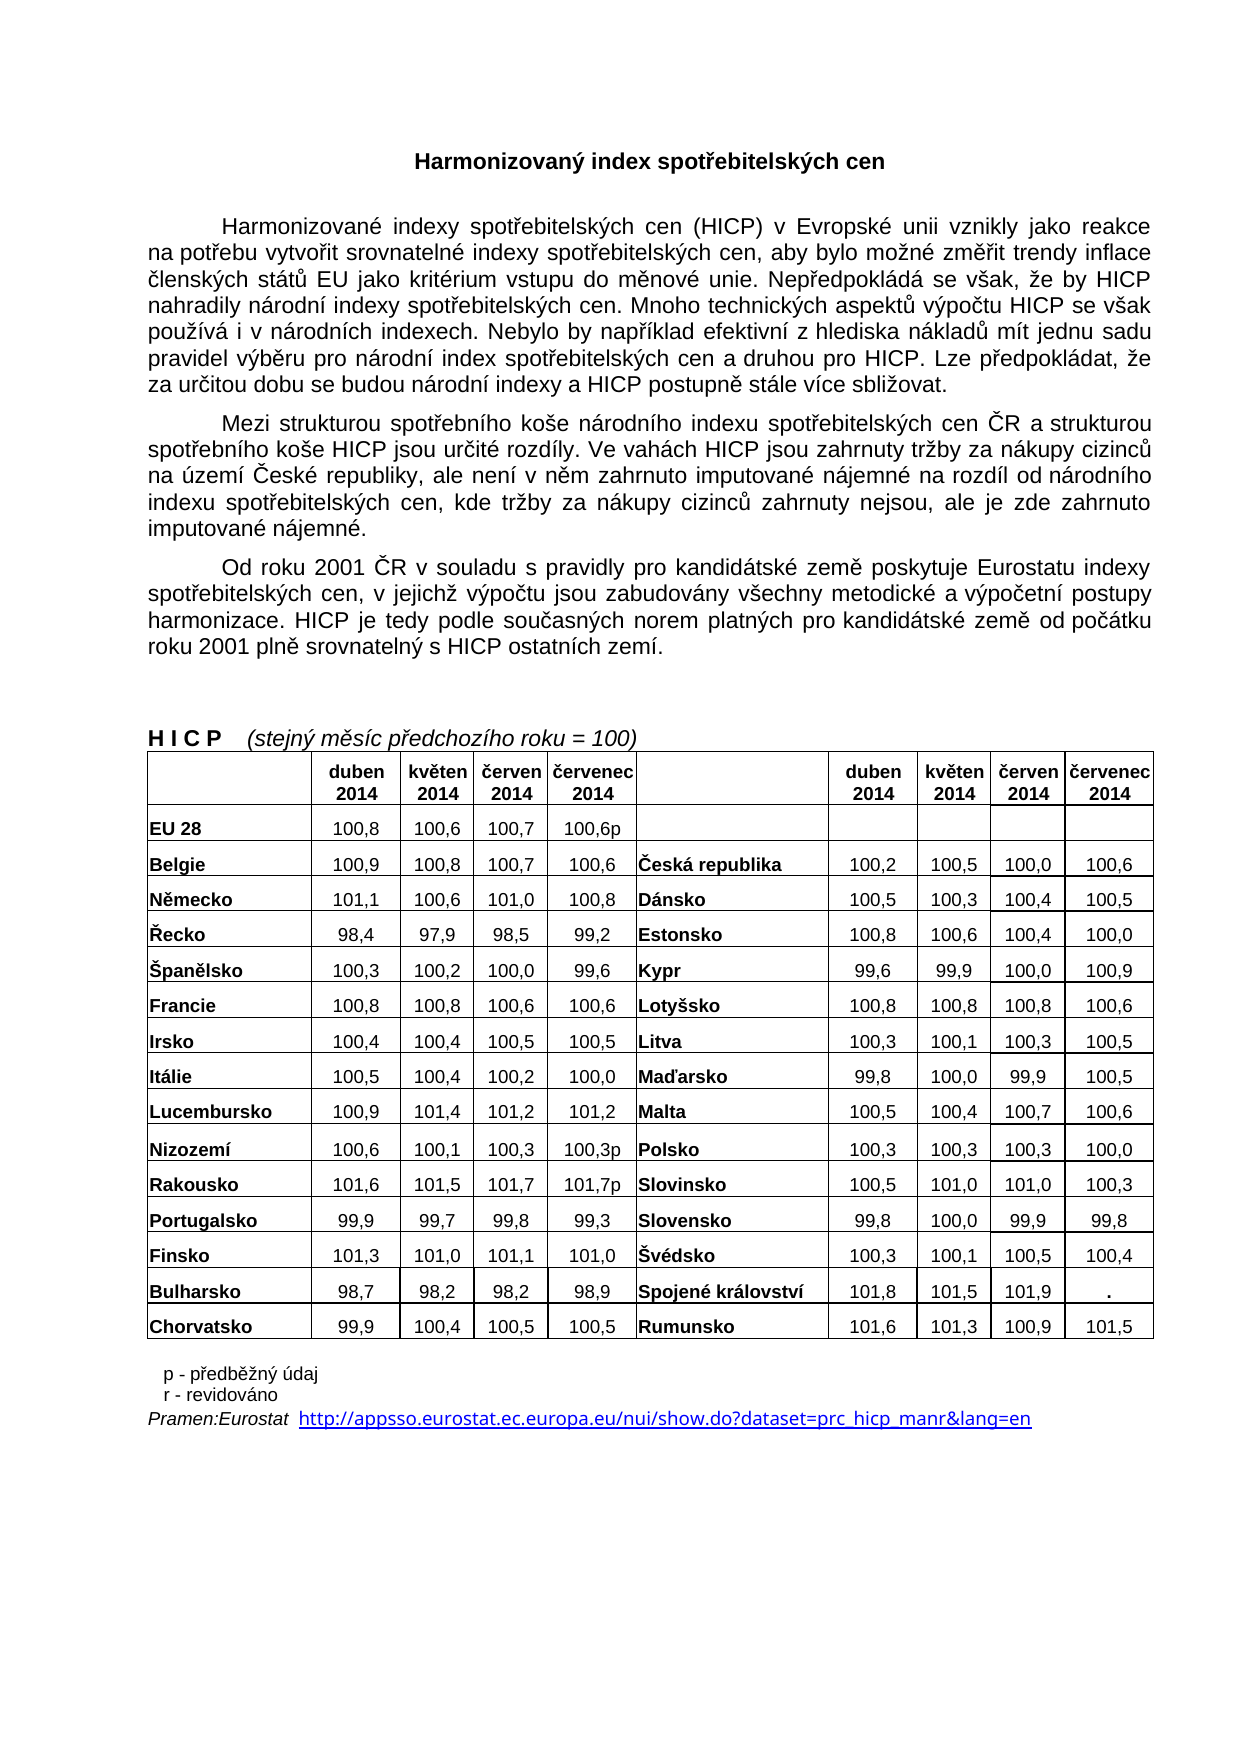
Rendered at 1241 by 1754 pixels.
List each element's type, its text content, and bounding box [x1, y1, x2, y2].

table_cell 100,4 [401, 1304, 473, 1337]
table_cell 100,6 [918, 911, 990, 946]
table_cell 100,6 [548, 841, 636, 875]
table_cell 99,9 [312, 1197, 400, 1231]
table_cell 100,9 [312, 841, 400, 875]
table_cell Lotyšsko [637, 982, 828, 1017]
table_cell 98,2 [475, 1268, 547, 1302]
table_cell Dánsko [637, 876, 828, 910]
table_cell 99,6 [829, 947, 917, 981]
table_cell 100,3 [474, 1124, 547, 1160]
table_cell 100,5 [549, 1304, 636, 1337]
table_cell 100,2 [829, 841, 917, 875]
table_cell Portugalsko [148, 1197, 311, 1231]
table_cell 100,7 [991, 1089, 1064, 1123]
table_cell Rakousko [148, 1161, 311, 1196]
table_cell 100,3 [829, 1018, 917, 1052]
table_cell 98,5 [474, 911, 547, 946]
table_cell 100,4 [1066, 1233, 1153, 1267]
table_cell Slovinsko [637, 1161, 828, 1196]
table_cell 99,9 [991, 1197, 1064, 1231]
text Pramen:Eurostat http://appsso.eurostat.ec.europa.eu/nui/show.do?dataset=prc_hicp_manr&lang=en [148, 1406, 1152, 1431]
table_cell 101,8 [829, 1268, 916, 1302]
table_cell 100,8 [991, 983, 1064, 1017]
table_cell 100,3 [991, 1125, 1064, 1160]
table_cell 100,5 [991, 1233, 1064, 1267]
table_cell 100,8 [829, 911, 917, 946]
table_cell 100,8 [548, 876, 636, 910]
table_cell 100,5 [1066, 877, 1153, 910]
table_cell Řecko [148, 911, 311, 946]
table_cell 99,2 [548, 911, 636, 946]
table_cell Lucembursko [148, 1089, 311, 1123]
text r - revidováno [148, 1384, 1152, 1406]
text Mezi strukturou spotřebního koše národního indexu spotřebitelských cen ČR a strukturou spotřebního koše HICP jsou určité rozdíly. Ve vahách HICP jsou zahrnuty tržby za nákupy cizinců na území České republiky, ale není v něm zahrnuto imputované nájemné na rozdíl od národního indexu spotřebitelských cen, kde tržby za nákupy cizinců zahrnuty nejsou, ale je zde zahrnuto imputované nájemné. [148, 410, 1152, 542]
table_cell 100,6p [548, 805, 636, 839]
table_cell 101,9 [992, 1268, 1064, 1302]
table_cell Irsko [148, 1018, 311, 1052]
table_cell Slovensko [637, 1197, 828, 1231]
table_cell 100,0 [991, 947, 1064, 981]
table_cell 100,5 [829, 1089, 917, 1123]
table_cell 100,4 [991, 912, 1064, 946]
table_cell 100,4 [918, 1089, 990, 1123]
table_cell 101,5 [1066, 1304, 1153, 1337]
table_cell Maďarsko [637, 1053, 828, 1087]
table_cell Estonsko [637, 911, 828, 946]
table_cell 100,0 [474, 947, 547, 981]
table_cell 99,8 [829, 1197, 917, 1231]
table_cell 100,8 [401, 841, 473, 875]
table_header [637, 752, 828, 804]
table_cell 100,5 [829, 1161, 917, 1196]
table_cell 100,3 [312, 947, 400, 981]
table_cell 100,2 [401, 947, 473, 981]
table_cell Spojené království [637, 1268, 828, 1302]
table_cell 100,5 [829, 876, 917, 910]
table_cell . [1066, 1268, 1153, 1302]
table_cell Španělsko [148, 947, 311, 981]
table_cell 100,6 [474, 982, 547, 1017]
table_cell 101,5 [918, 1268, 990, 1302]
table_cell 100,1 [401, 1124, 473, 1160]
table_cell 100,8 [312, 805, 400, 839]
table_cell EU 28 [148, 805, 311, 839]
table_cell 99,9 [918, 947, 990, 981]
table_cell 100,9 [992, 1304, 1064, 1337]
table_header duben 2014 [312, 752, 400, 804]
table_cell 97,9 [401, 911, 473, 946]
table_cell 100,0 [991, 841, 1064, 875]
table_cell [918, 805, 990, 839]
table_header červen 2014 [991, 752, 1064, 804]
table_header [148, 752, 311, 804]
table_cell 99,9 [312, 1304, 399, 1337]
table_cell 99,8 [829, 1053, 917, 1087]
table_cell 98,2 [401, 1268, 473, 1302]
table_cell Švédsko [637, 1232, 828, 1267]
table_cell 100,8 [312, 982, 400, 1017]
table_cell 100,8 [829, 982, 917, 1017]
table_cell 99,3 [548, 1197, 636, 1231]
table_cell 99,8 [1066, 1197, 1153, 1231]
table_header červenec 2014 [1066, 752, 1153, 804]
table_cell 100,6 [1066, 983, 1153, 1017]
table_cell Chorvatsko [148, 1304, 311, 1337]
text p - předběžný údaj [148, 1362, 1152, 1384]
table_cell Francie [148, 982, 311, 1017]
table_cell 100,0 [1066, 912, 1153, 946]
table_cell 100,6 [548, 982, 636, 1017]
table_cell 101,5 [401, 1161, 473, 1196]
table_cell 100,5 [1066, 1054, 1153, 1087]
table_header červenec 2014 [548, 752, 636, 804]
table_cell Belgie [148, 841, 311, 875]
table_cell 100,5 [1066, 1018, 1153, 1052]
table_cell 100,4 [312, 1018, 400, 1052]
table_cell 100,4 [991, 877, 1064, 910]
table_cell 100,3p [548, 1124, 636, 1160]
table_cell 100,5 [475, 1304, 547, 1337]
table_cell 100,6 [312, 1124, 400, 1160]
table_cell 100,5 [918, 841, 990, 875]
table_header květen 2014 [401, 752, 473, 804]
table_cell 101,2 [548, 1089, 636, 1123]
table_cell 101,0 [918, 1161, 990, 1196]
table_cell Německo [148, 876, 311, 910]
table_cell 101,0 [548, 1232, 636, 1267]
table_cell 98,4 [312, 911, 400, 946]
table_cell [991, 806, 1064, 839]
table_cell 101,3 [312, 1232, 400, 1267]
subtitle Harmonizovaný index spotřebitelských cen [148, 148, 1152, 174]
table_cell 98,7 [312, 1268, 399, 1302]
table_cell 100,5 [548, 1018, 636, 1052]
table_cell 100,4 [401, 1018, 473, 1052]
table_cell 100,7 [474, 841, 547, 875]
table_cell Malta [637, 1089, 828, 1123]
table_cell Kypr [637, 947, 828, 981]
table_cell 101,7p [548, 1161, 636, 1196]
table_cell 98,9 [549, 1268, 636, 1302]
table_cell 101,0 [991, 1162, 1064, 1196]
table_cell 101,0 [474, 876, 547, 910]
table_cell 100,5 [312, 1053, 400, 1087]
table_cell Rumunsko [637, 1304, 828, 1337]
text Harmonizované indexy spotřebitelských cen (HICP) v Evropské unii vznikly jako reakce na potřebu vytvořit srovnatelné indexy spotřebitelských cen, aby bylo možné změřit trendy inflace členských států EU jako kritérium vstupu do měnové unie. Nepředpokládá se však, že by HICP nahradily národní indexy spotřebitelských cen. Mnoho technických aspektů výpočtu HICP se však používá i v národních indexech. Nebylo by například efektivní z hlediska nákladů mít jednu sadu pravidel výběru pro národní index spotřebitelských cen a druhou pro HICP. Lze předpokládat, že za určitou dobu se budou národní indexy a HICP postupně stále více sbližovat. [148, 213, 1152, 397]
table_cell 100,3 [1066, 1162, 1153, 1196]
table_cell [637, 805, 828, 839]
table_cell Litva [637, 1018, 828, 1052]
table_cell Bulharsko [148, 1268, 311, 1302]
table_cell 100,1 [918, 1232, 990, 1267]
table_cell Itálie [148, 1053, 311, 1087]
table_cell 100,0 [1066, 1125, 1153, 1160]
table_cell 99,7 [401, 1197, 473, 1231]
table_cell 101,6 [312, 1161, 400, 1196]
table_cell 99,9 [991, 1054, 1064, 1087]
table_cell 100,6 [401, 805, 473, 839]
table_cell 100,7 [474, 805, 547, 839]
table_cell Polsko [637, 1124, 828, 1160]
table_cell 100,2 [474, 1053, 547, 1087]
text H I C P (stejný měsíc předchozího roku = 100) [148, 725, 1152, 751]
table_cell 100,6 [1066, 1089, 1153, 1123]
table_header červen 2014 [474, 752, 547, 804]
table_cell 100,3 [918, 1124, 990, 1160]
table_cell 99,6 [548, 947, 636, 981]
table_cell 101,3 [918, 1304, 990, 1337]
table_cell 99,8 [474, 1197, 547, 1231]
table_cell 100,9 [312, 1089, 400, 1123]
table_cell 100,8 [401, 982, 473, 1017]
table_cell 101,4 [401, 1089, 473, 1123]
table_cell 100,3 [991, 1018, 1064, 1052]
table_cell 101,6 [829, 1304, 916, 1337]
table_cell 100,0 [548, 1053, 636, 1087]
table_cell 100,6 [401, 876, 473, 910]
table_cell 100,6 [1066, 841, 1153, 875]
table_cell [1066, 806, 1153, 839]
table_cell Česká republika [637, 841, 828, 875]
table_cell 101,1 [312, 876, 400, 910]
table_cell 101,0 [401, 1232, 473, 1267]
table_cell 100,5 [474, 1018, 547, 1052]
table_cell Nizozemí [148, 1124, 311, 1160]
table_cell 100,4 [401, 1053, 473, 1087]
table_cell 101,1 [474, 1232, 547, 1267]
table_cell [829, 805, 917, 839]
table_cell 100,8 [918, 982, 990, 1017]
table_header duben 2014 [829, 752, 917, 804]
table_cell 100,1 [918, 1018, 990, 1052]
table_cell 100,3 [829, 1232, 917, 1267]
text Od roku 2001 ČR v souladu s pravidly pro kandidátské země poskytuje Eurostatu indexy spotřebitelských cen, v jejichž výpočtu jsou zabudovány všechny metodické a výpočetní postupy harmonizace. HICP je tedy podle současných norem platných pro kandidátské země od počátku roku 2001 plně srovnatelný s HICP ostatních zemí. [148, 554, 1152, 659]
table_cell 100,9 [1066, 947, 1153, 981]
table_header květen 2014 [918, 752, 990, 804]
table_cell 100,3 [918, 876, 990, 910]
table_cell Finsko [148, 1232, 311, 1267]
table_cell 100,3 [829, 1124, 917, 1160]
table_cell 100,0 [918, 1197, 990, 1231]
table_cell 101,2 [474, 1089, 547, 1123]
table_cell 100,0 [918, 1053, 990, 1087]
table_cell 101,7 [474, 1161, 547, 1196]
